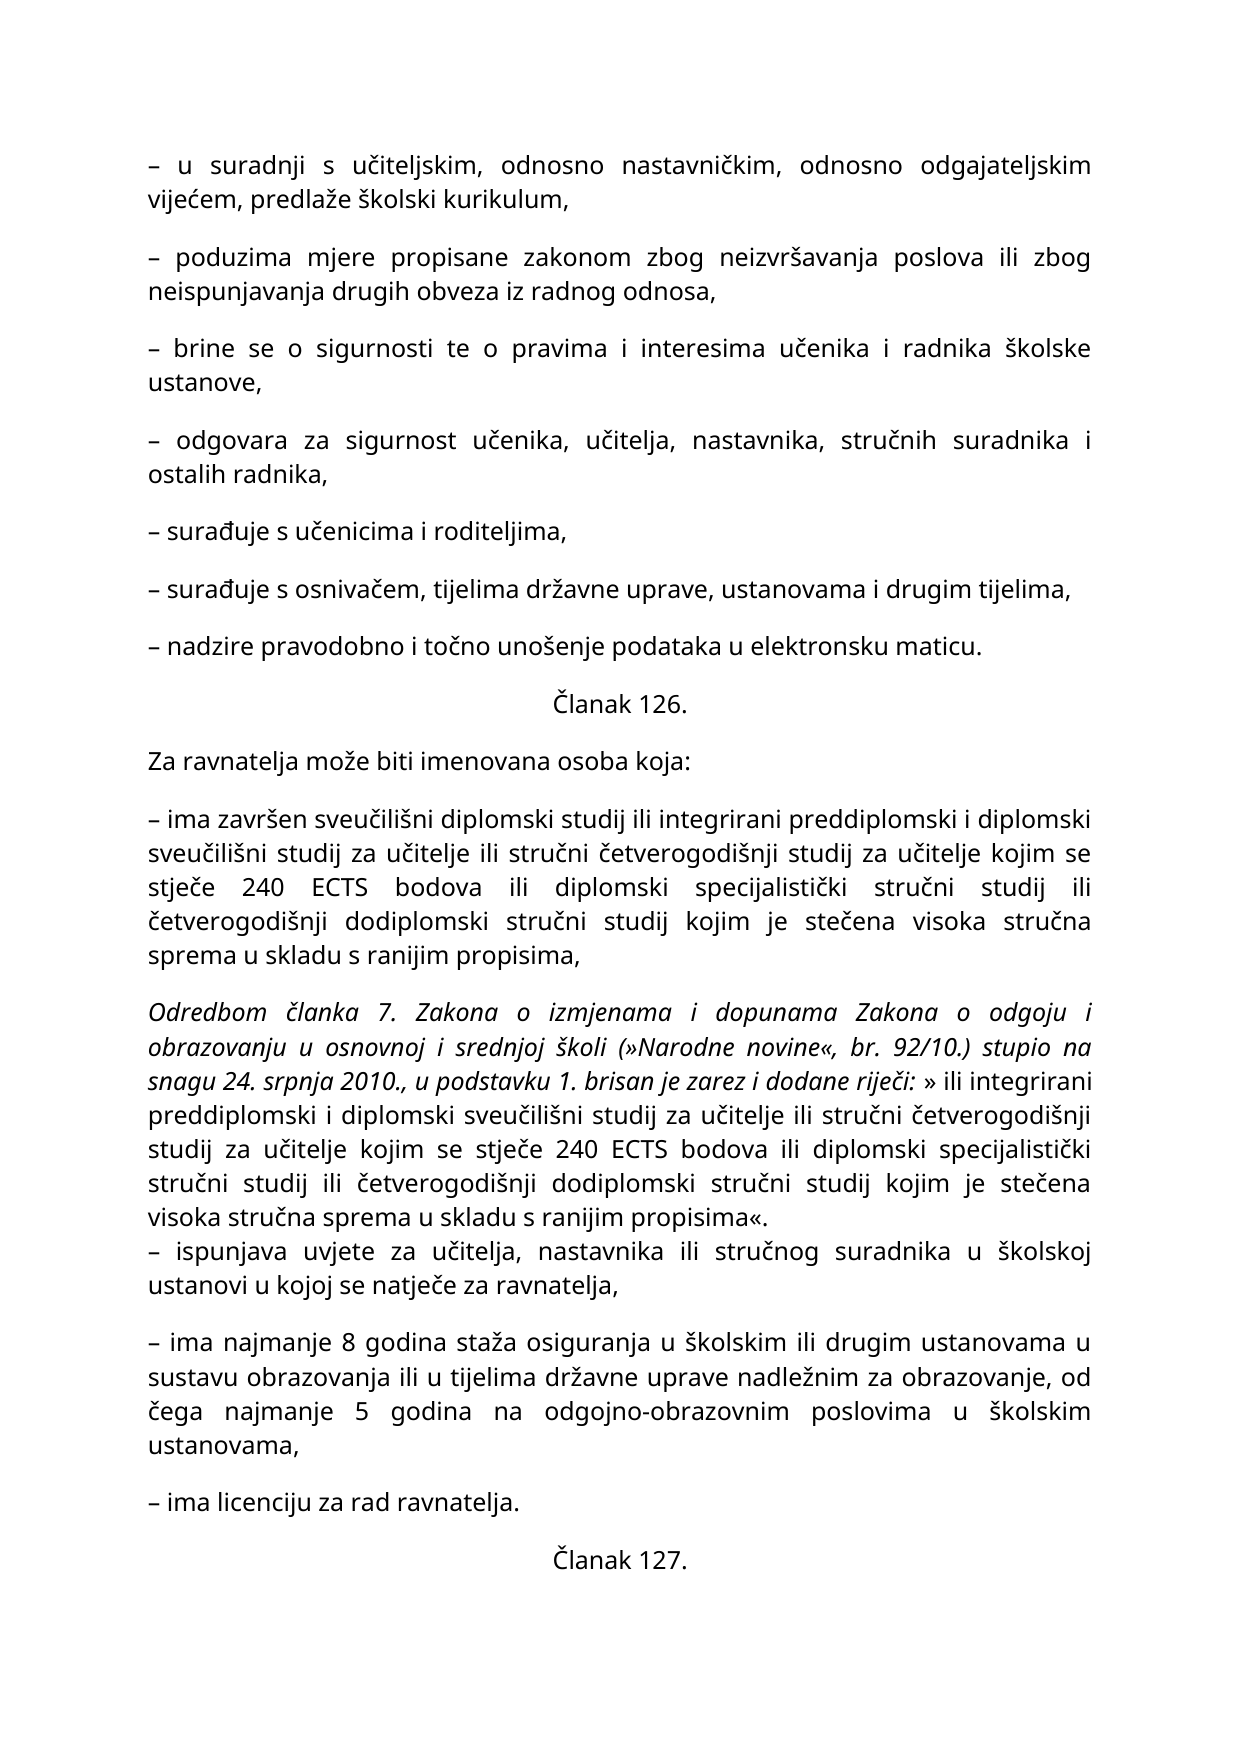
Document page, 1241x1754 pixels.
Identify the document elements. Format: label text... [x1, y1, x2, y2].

text – ima najmanje 8 godina staža osiguranja u školskim ili drugim ustanovama u sustavu obrazovanja ili u tijelima državne uprave nadležnim za obrazovanje, od čega najmanje 5 godina na odgojno-obrazovnim poslovima u školskim ustanovama, [148, 1325, 1093, 1461]
text – u suradnji s učiteljskim, odnosno nastavničkim, odnosno odgajateljskim vijećem, predlaže školski kurikulum, [148, 148, 1093, 216]
text Za ravnatelja može biti imenovana osoba koja: [148, 744, 1093, 778]
text Članak 127. [148, 1542, 1093, 1576]
text – ima završen sveučilišni diplomski studij ili integrirani preddiplomski i diplomski sveučilišni studij za učitelje ili stručni četverogodišnji studij za učitelje kojim se stječe 240 ECTS bodova ili diplomski specijalistički stručni studij ili četverogodišnji dodiplomski stručni studij kojim je stečena visoka stručna sprema u skladu s ranijim propisima, [148, 801, 1093, 972]
text – ima licenciju za rad ravnatelja. [148, 1485, 1093, 1519]
text – surađuje s osnivačem, tijelima državne uprave, ustanovama i drugim tijelima, [148, 571, 1093, 605]
text – ispunjava uvjete za učitelja, nastavnika ili stručnog suradnika u školskoj ustanovi u kojoj se natječe za ravnatelja, [148, 1233, 1093, 1302]
text Odredbom članka 7. Zakona o izmjenama i dopunama Zakona o odgoju i obrazovanju u osnovnoj i srednjoj školi (»Narodne novine«, br. 92/10.) stupio na snagu 24. srpnja 2010., u podstavku 1. brisan je zarez i dodane riječi: » ili integrirani preddiplomski i diplomski sveučilišni studij za učitelje ili stručni četverogodišnji studij za učitelje kojim se stječe 240 ECTS bodova ili diplomski specijalistički stručni studij ili četverogodišnji dodiplomski stručni studij kojim je stečena visoka stručna sprema u skladu s ranijim propisima«. [148, 995, 1093, 1233]
text – surađuje s učenicima i roditeljima, [148, 514, 1093, 548]
text – brine se o sigurnosti te o pravima i interesima učenika i radnika školske ustanove, [148, 331, 1093, 399]
text Članak 126. [148, 686, 1093, 720]
text – nadzire pravodobno i točno unošenje podataka u elektronsku maticu. [148, 629, 1093, 663]
text – odgovara za sigurnost učenika, učitelja, nastavnika, stručnih suradnika i ostalih radnika, [148, 422, 1093, 490]
text – poduzima mjere propisane zakonom zbog neizvršavanja poslova ili zbog neispunjavanja drugih obveza iz radnog odnosa, [148, 239, 1093, 307]
